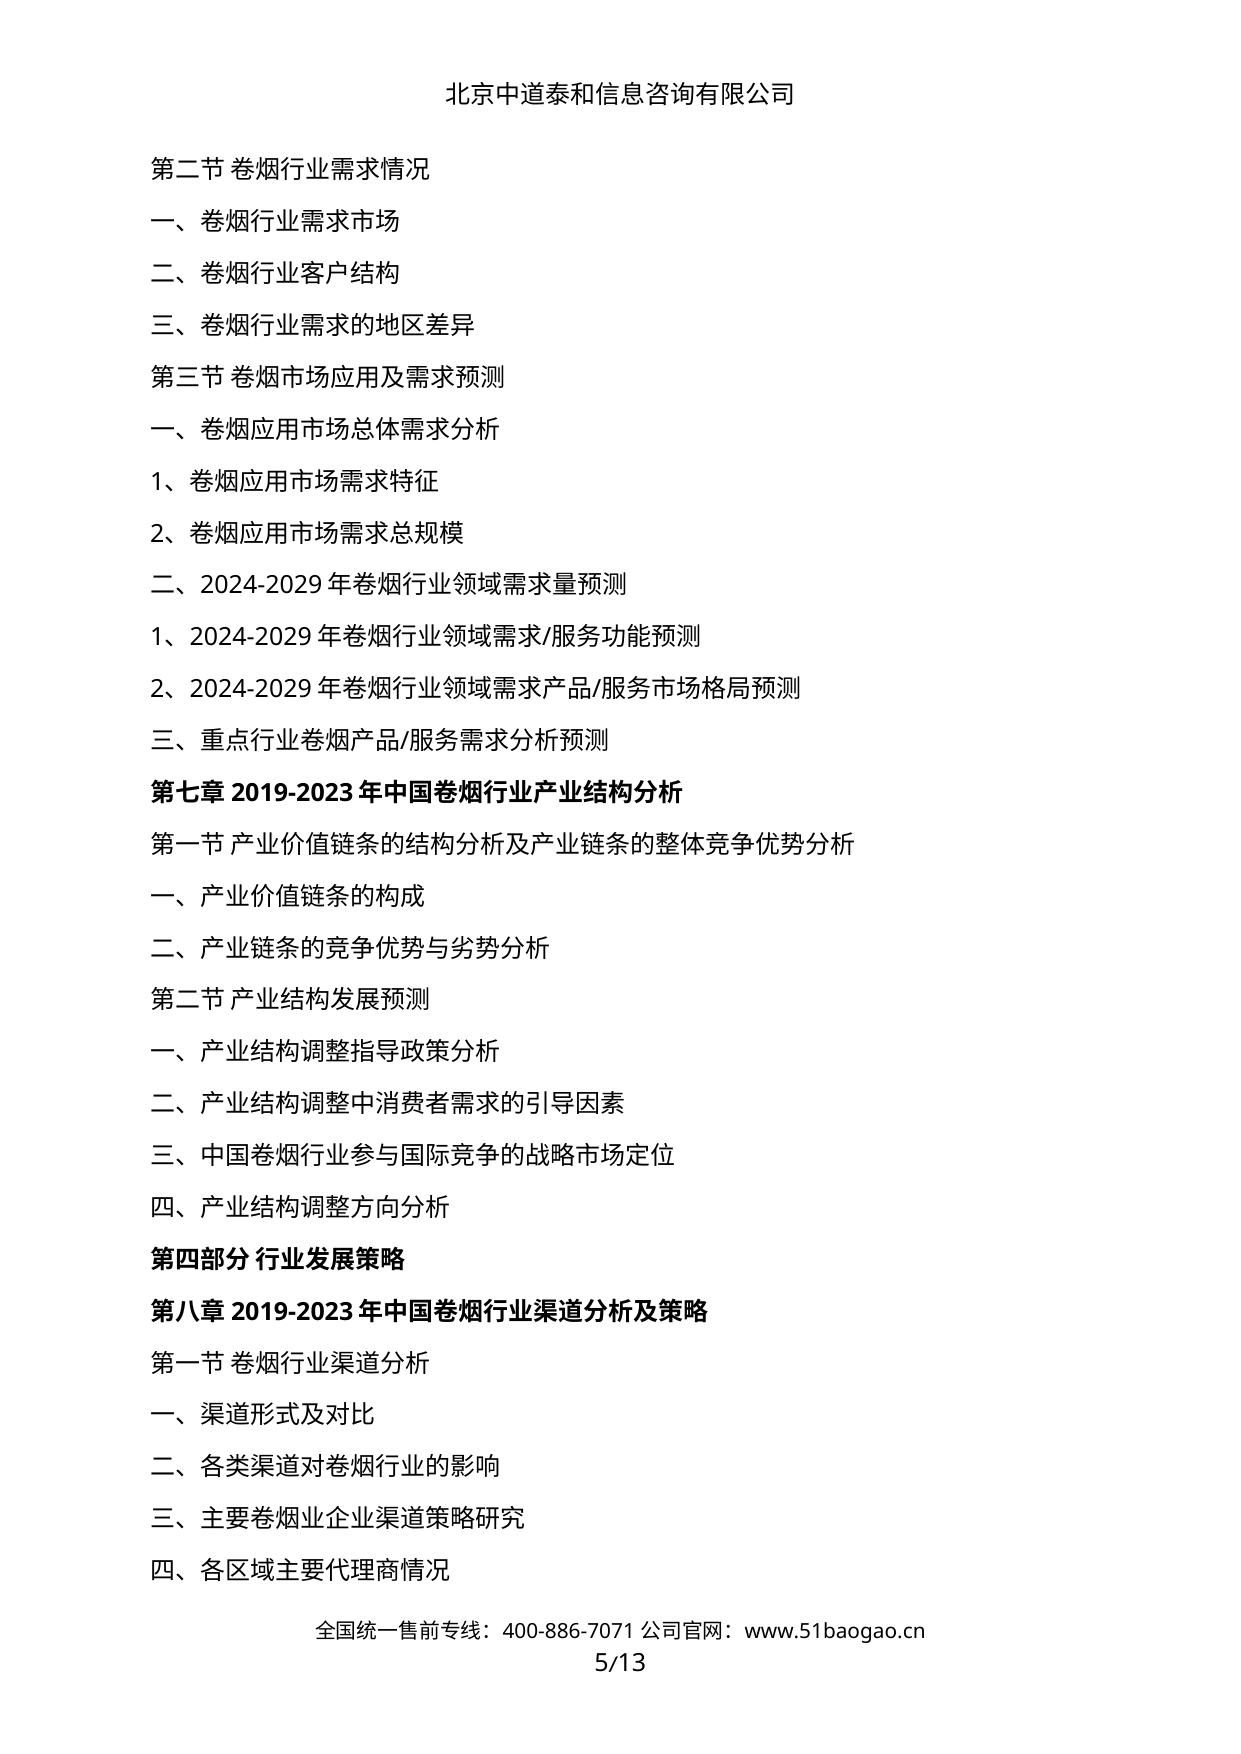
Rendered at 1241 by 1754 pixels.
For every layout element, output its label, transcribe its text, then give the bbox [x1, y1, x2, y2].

text 第一节 产业价值链条的结构分析及产业链条的整体竞争优势分析 [150, 824, 1090, 861]
text 一、卷烟行业需求市场 [150, 202, 1090, 238]
text 四、产业结构调整方向分析 [150, 1187, 1090, 1224]
text 一、产业结构调整指导政策分析 [150, 1032, 1090, 1068]
text 三、卷烟行业需求的地区差异 [150, 306, 1090, 342]
text 三、中国卷烟行业参与国际竞争的战略市场定位 [150, 1136, 1090, 1172]
text 第四部分 行业发展策略 [150, 1239, 1090, 1276]
text 一、卷烟应用市场总体需求分析 [150, 409, 1090, 446]
text 2、卷烟应用市场需求总规模 [150, 513, 1090, 549]
text 二、2024-2029年卷烟行业领域需求量预测 [150, 565, 1090, 601]
text 2、2024-2029年卷烟行业领域需求产品/服务市场格局预测 [150, 669, 1090, 705]
text 第七章 2019-2023年中国卷烟行业产业结构分析 [150, 772, 1090, 809]
text 二、产业结构调整中消费者需求的引导因素 [150, 1084, 1090, 1120]
text 第二节 产业结构发展预测 [150, 980, 1090, 1016]
text 二、卷烟行业客户结构 [150, 254, 1090, 290]
text 一、产业价值链条的构成 [150, 876, 1090, 912]
text 第二节 卷烟行业需求情况 [150, 150, 1090, 186]
text 一、渠道形式及对比 [150, 1395, 1090, 1431]
text 1、2024-2029年卷烟行业领域需求/服务功能预测 [150, 617, 1090, 653]
text 1、卷烟应用市场需求特征 [150, 461, 1090, 497]
text 二、各类渠道对卷烟行业的影响 [150, 1447, 1090, 1483]
text 第八章 2019-2023年中国卷烟行业渠道分析及策略 [150, 1291, 1090, 1327]
text 二、产业链条的竞争优势与劣势分析 [150, 928, 1090, 964]
text 第三节 卷烟市场应用及需求预测 [150, 357, 1090, 394]
text 四、各区域主要代理商情况 [150, 1551, 1090, 1587]
text 三、主要卷烟业企业渠道策略研究 [150, 1499, 1090, 1535]
text 三、重点行业卷烟产品/服务需求分析预测 [150, 721, 1090, 757]
text 第一节 卷烟行业渠道分析 [150, 1343, 1090, 1379]
